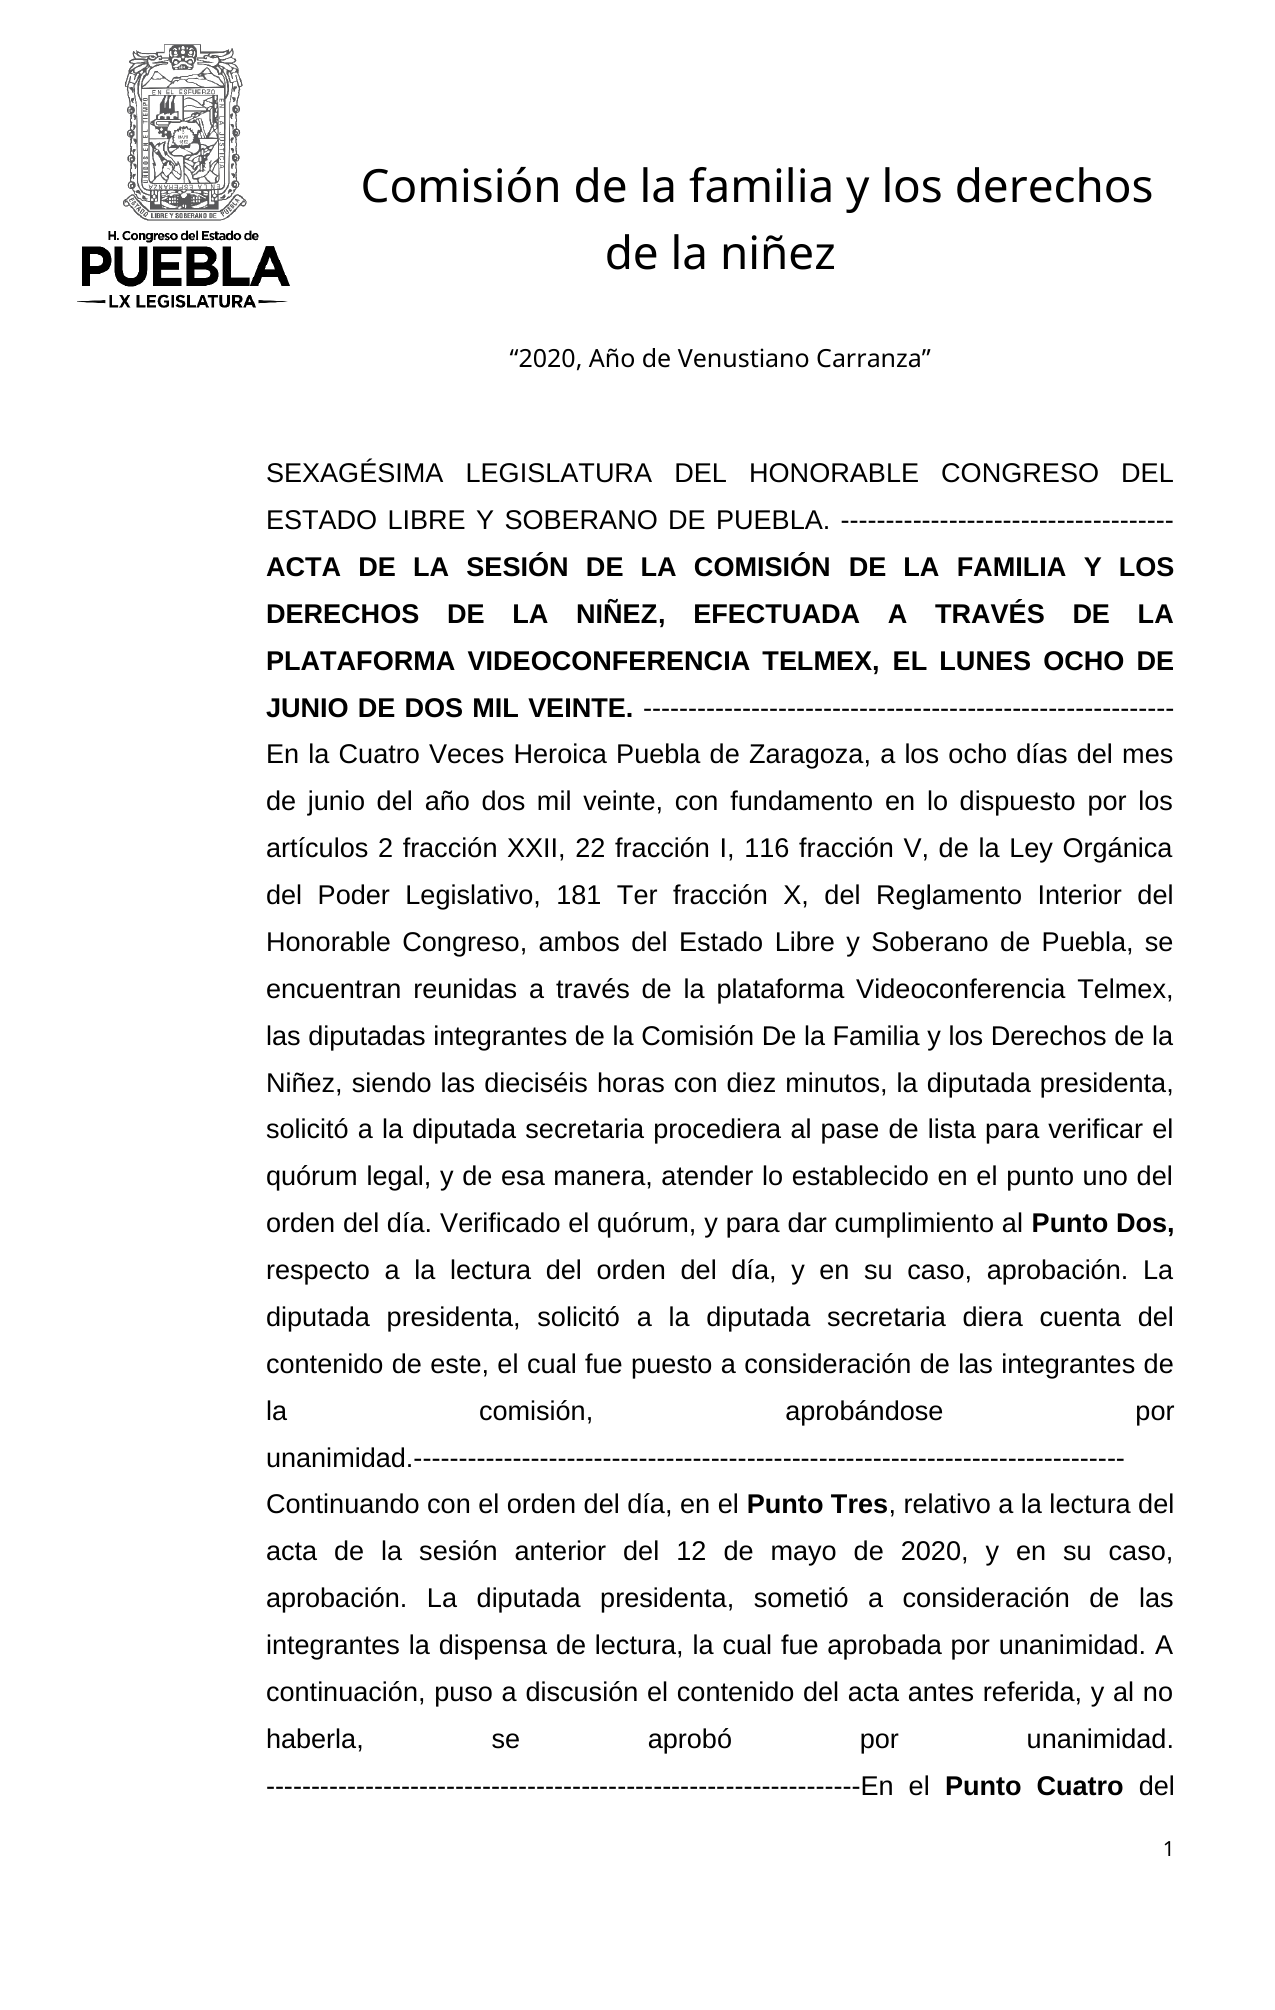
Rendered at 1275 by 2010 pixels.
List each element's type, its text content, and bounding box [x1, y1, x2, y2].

picture [71, 41, 295, 313]
text “2020, Año de Venustiano Carranza” [266, 340, 1174, 374]
